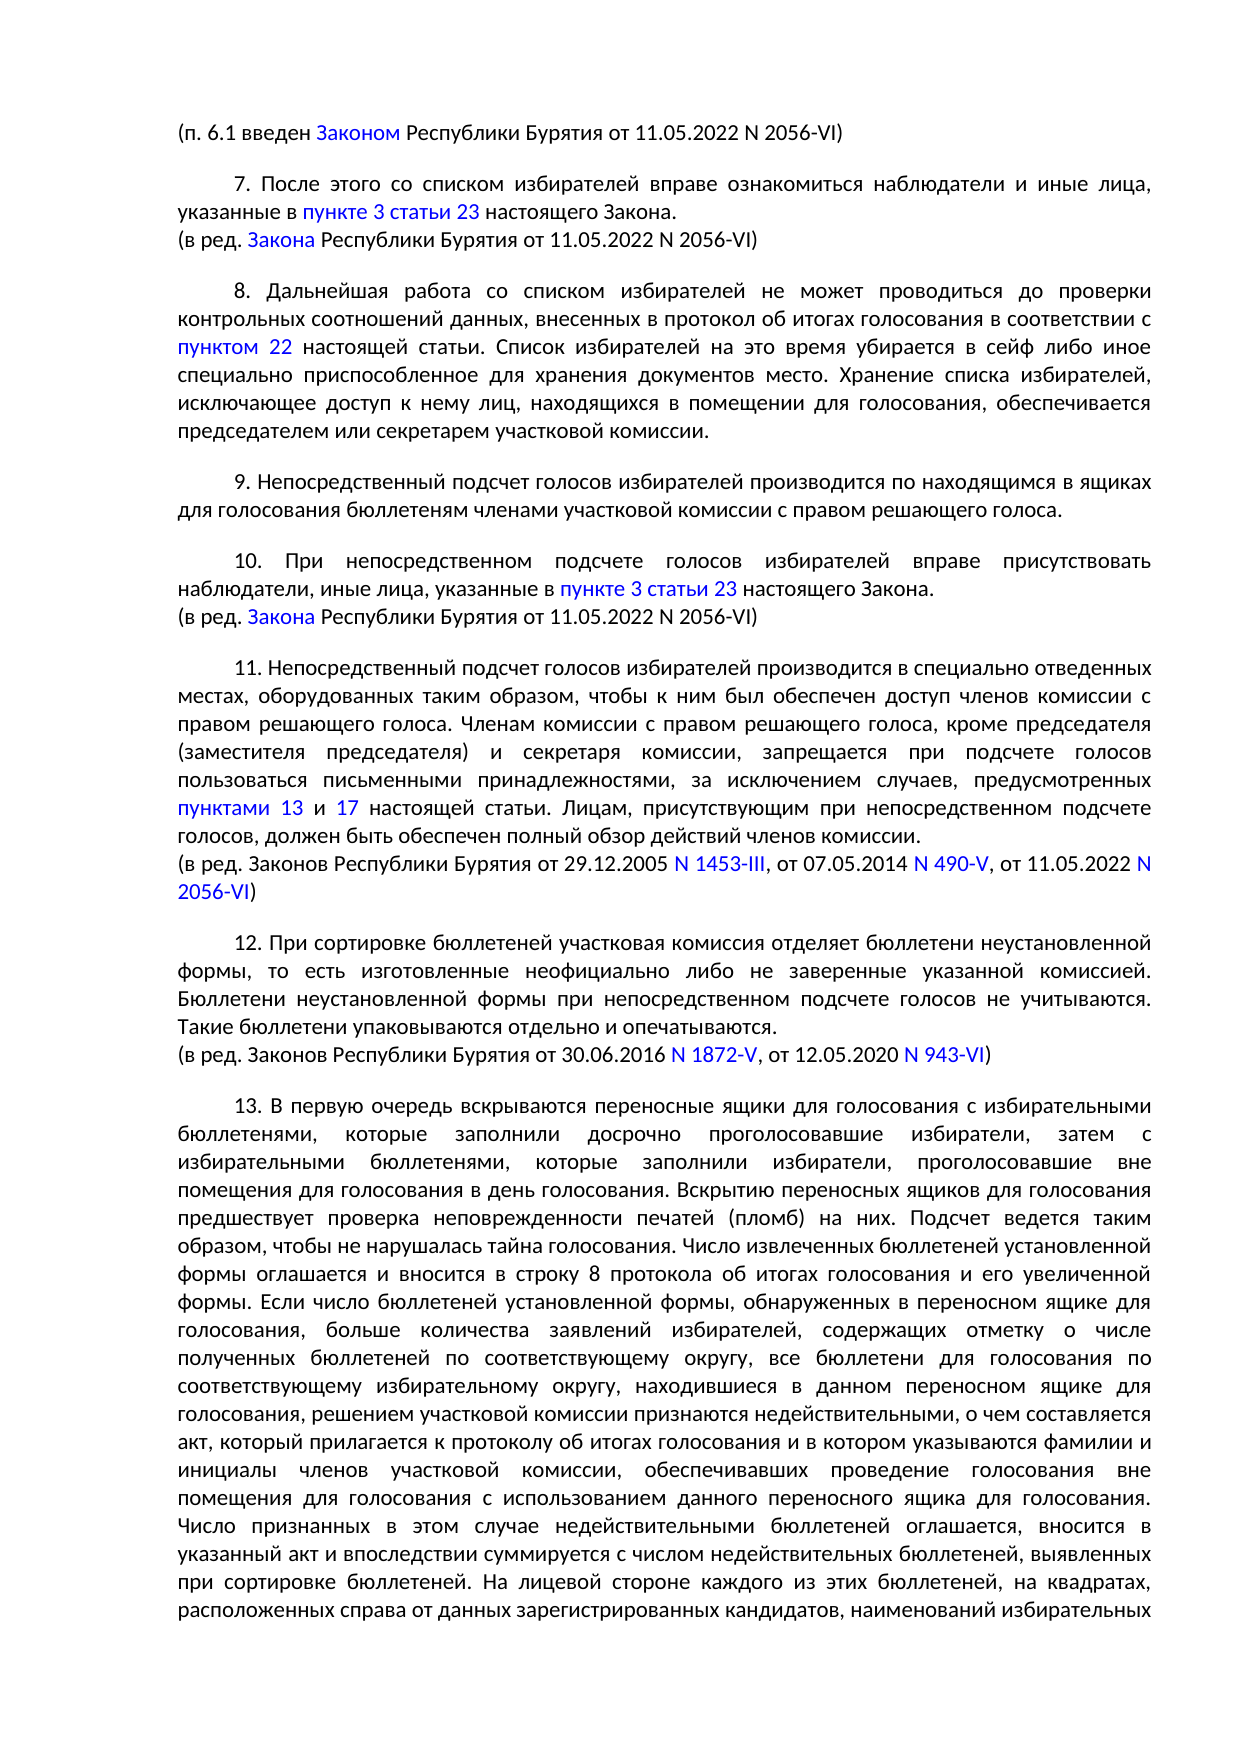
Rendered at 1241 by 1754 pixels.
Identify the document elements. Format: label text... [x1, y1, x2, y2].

text (в ред. Закона Республики Бурятия от 11.05.2022 N 2056-VI) [177, 602, 1152, 630]
text 12. При сортировке бюллетеней участковая комиссия отделяет бюллетени неустановленной формы, то есть изготовленные неофициально либо не заверенные указанной комиссией. Бюллетени неустановленной формы при непосредственном подсчете голосов не учитываются. Такие бюллетени упаковываются отдельно и опечатываются. [177, 928, 1152, 1040]
text 8. Дальнейшая работа со списком избирателей не может проводиться до проверки контрольных соотношений данных, внесенных в протокол об итогах голосования в соответствии с пунктом 22 настоящей статьи. Список избирателей на это время убирается в сейф либо иное специально приспособленное для хранения документов место. Хранение списка избирателей, исключающее доступ к нему лиц, находящихся в помещении для голосования, обеспечивается председателем или секретарем участковой комиссии. [177, 276, 1152, 444]
text 11. Непосредственный подсчет голосов избирателей производится в специально отведенных местах, оборудованных таким образом, чтобы к ним был обеспечен доступ членов комиссии с правом решающего голоса. Членам комиссии с правом решающего голоса, кроме председателя (заместителя председателя) и секретаря комиссии, запрещается при подсчете голосов пользоваться письменными принадлежностями, за исключением случаев, предусмотренных пунктами 13 и 17 настоящей статьи. Лицам, присутствующим при непосредственном подсчете голосов, должен быть обеспечен полный обзор действий членов комиссии. [177, 653, 1152, 849]
text (в ред. Законов Республики Бурятия от 30.06.2016 N 1872-V, от 12.05.2020 N 943-VI) [177, 1040, 1152, 1068]
text (в ред. Закона Республики Бурятия от 11.05.2022 N 2056-VI) [177, 225, 1152, 253]
text 7. После этого со списком избирателей вправе ознакомиться наблюдатели и иные лица, указанные в пункте 3 статьи 23 настоящего Закона. [177, 169, 1152, 225]
text (п. 6.1 введен Законом Республики Бурятия от 11.05.2022 N 2056-VI) [177, 118, 1152, 146]
text 9. Непосредственный подсчет голосов избирателей производится по находящимся в ящиках для голосования бюллетеням членами участковой комиссии с правом решающего голоса. [177, 467, 1152, 523]
text 10. При непосредственном подсчете голосов избирателей вправе присутствовать наблюдатели, иные лица, указанные в пункте 3 статьи 23 настоящего Закона. [177, 546, 1152, 602]
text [177, 1091, 1152, 1623]
text (в ред. Законов Республики Бурятия от 29.12.2005 N 1453-III, от 07.05.2014 N 490-V, от 11.05.2022 N 2056-VI) [177, 849, 1152, 905]
